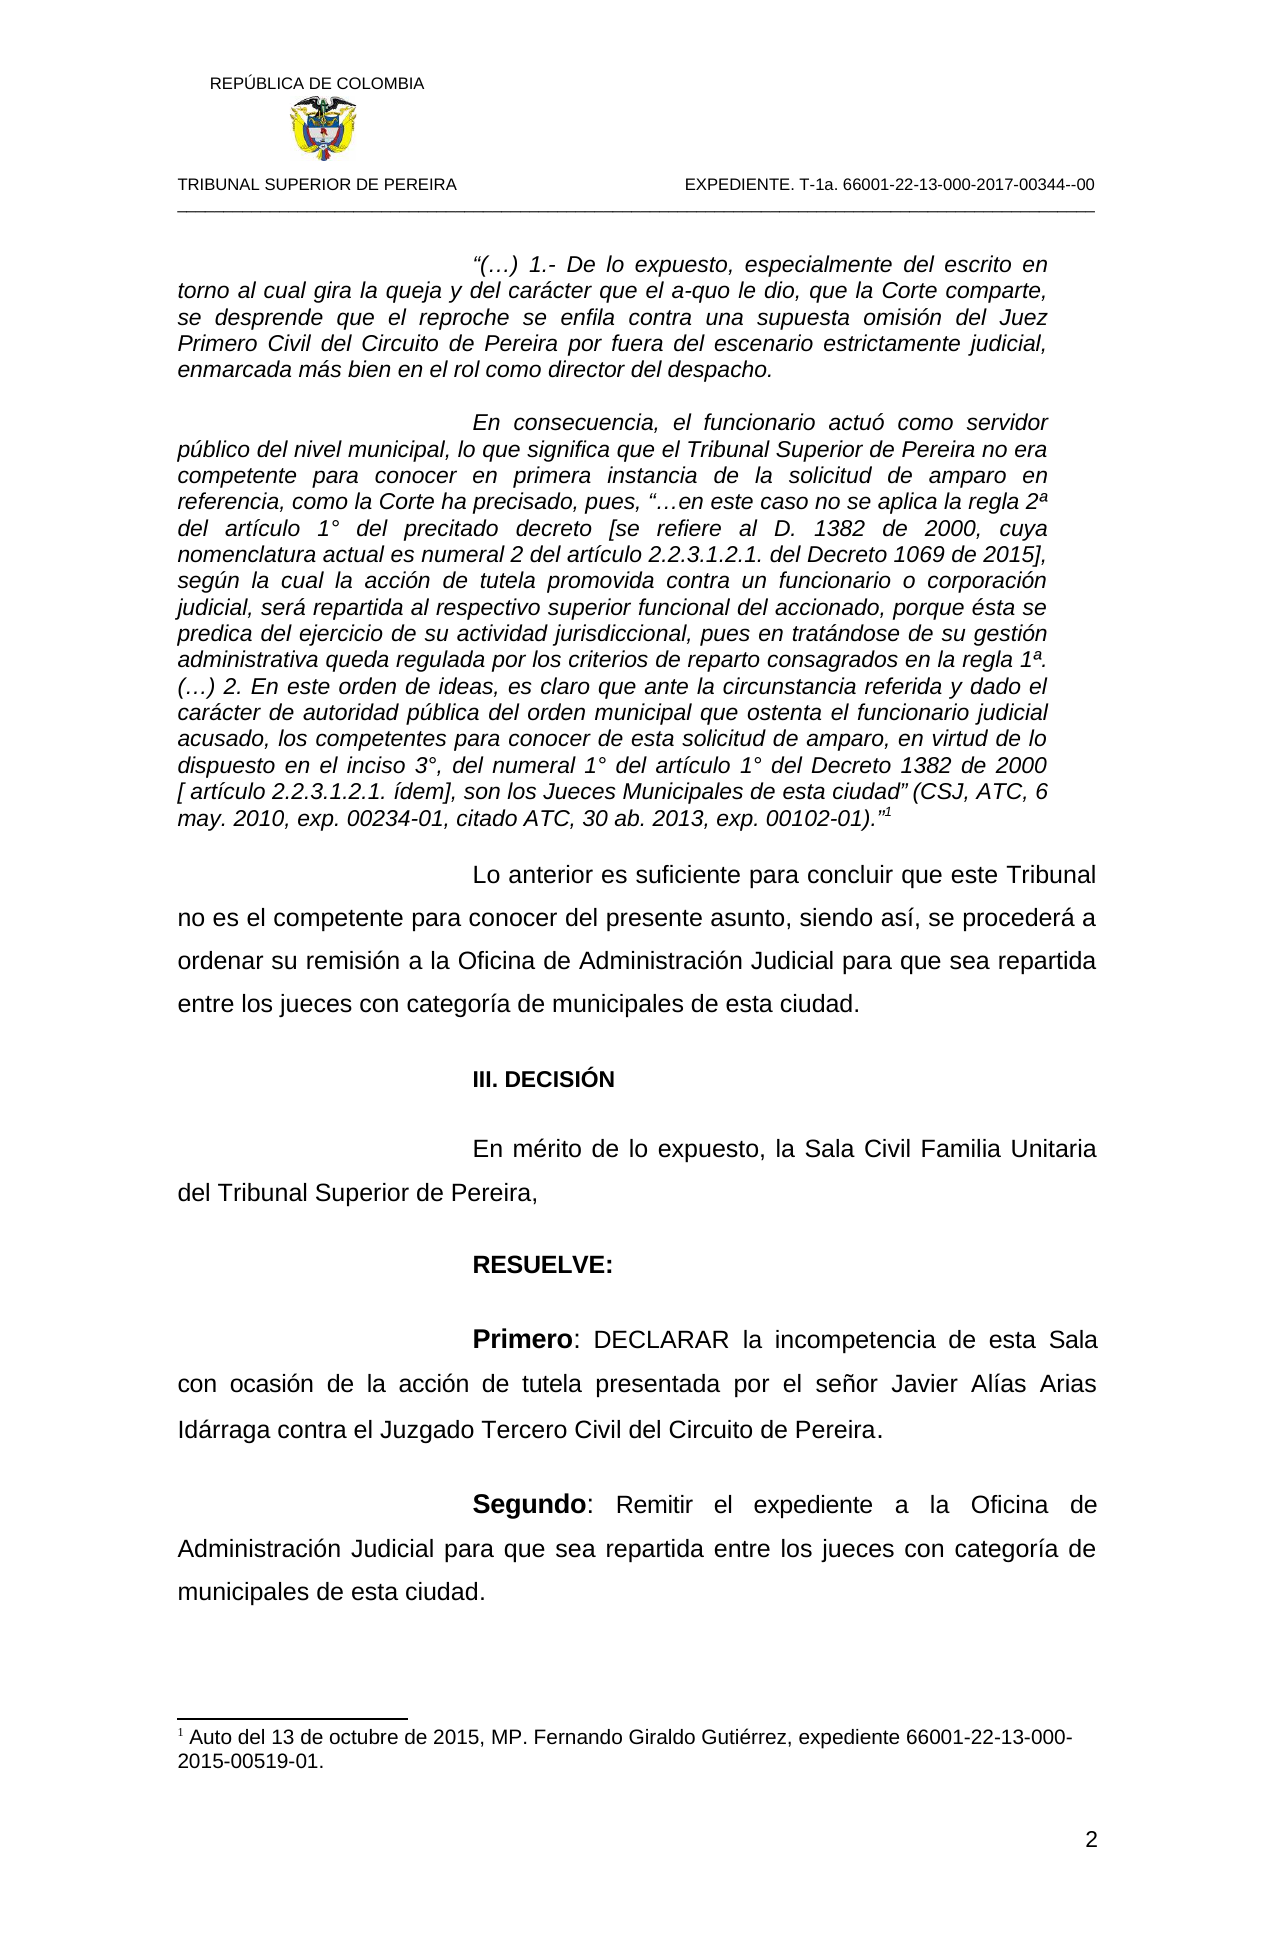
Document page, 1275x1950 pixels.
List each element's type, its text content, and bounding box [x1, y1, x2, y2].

picture [289, 96, 357, 161]
text Primero: DECLARAR la incompetencia de esta Sala con ocasión de la acción de tutela presentada por el señor Javier Alías Arias Idárraga contra el Juzgado Tercero Civil del Circuito de Pereira. [177, 1323, 1098, 1444]
text Lo anterior es suficiente para concluir que este Tribunal no es el competente para conocer del presente asunto, siendo así, se procederá a ordenar su remisión a la Oficina de Administración Judicial para que sea repartida entre los jueces con categoría de municipales de esta ciudad. [177, 859, 1098, 1018]
text En mérito de lo expuesto, la Sala Civil Familia Unitaria del Tribunal Superior de Pereira, [177, 1134, 1098, 1206]
text Segundo: Remitir el expediente a la Oficina de Administración Judicial para que sea repartida entre los jueces con categoría de municipales de esta ciudad. [177, 1488, 1098, 1606]
text III. DECISIÓN [177, 1066, 1098, 1092]
text En consecuencia, el funcionario actuó como servidor público del nivel municipal, lo que significa que el Tribunal Superior de Pereira no era competente para conocer en primera instancia de la solicitud de amparo en referencia, como la Corte ha precisado, pues, “…en este caso no se aplica la regla 2ª del artículo 1° del precitado decreto [se refiere al D. 1382 de 2000, cuya nomenclatura actual es numeral 2 del artículo 2.2.3.1.2.1. del Decreto 1069 de 2015], según la cual la acción de tutela promovida contra un funcionario o corporación judicial, será repartida al respectivo superior funcional del accionado, porque ésta se predica del ejercicio de su actividad jurisdiccional, pues en tratándose de su gestión administrativa queda regulada por los criterios de reparto consagrados en la regla 1ª. (…) 2. En este orden de ideas, es claro que ante la circunstancia referida y dado el carácter de autoridad pública del orden municipal que ostenta el funcionario judicial acusado, los competentes para conocer de esta solicitud de amparo, en virtud de lo dispuesto en el inciso 3°, del numeral 1° del artículo 1° del Decreto 1382 de 2000 [ artículo 2.2.3.1.2.1. ídem], son los Jueces Municipales de esta ciudad” (CSJ, ATC, 6 may. 2010, exp. 00234-01, citado ATC, 30 ab. 2013, exp. 00102-01).” [177, 409, 1048, 831]
text “(…) 1.- De lo expuesto, especialmente del escrito en torno al cual gira la queja y del carácter que el a-quo le dio, que la Corte comparte, se desprende que el reproche se enfila contra una supuesta omisión del Juez Primero Civil del Circuito de Pereira por fuera del escenario estrictamente judicial, enmarcada más bien en el rol como director del despacho. [177, 251, 1048, 383]
text RESUELVE: [177, 1249, 1098, 1279]
